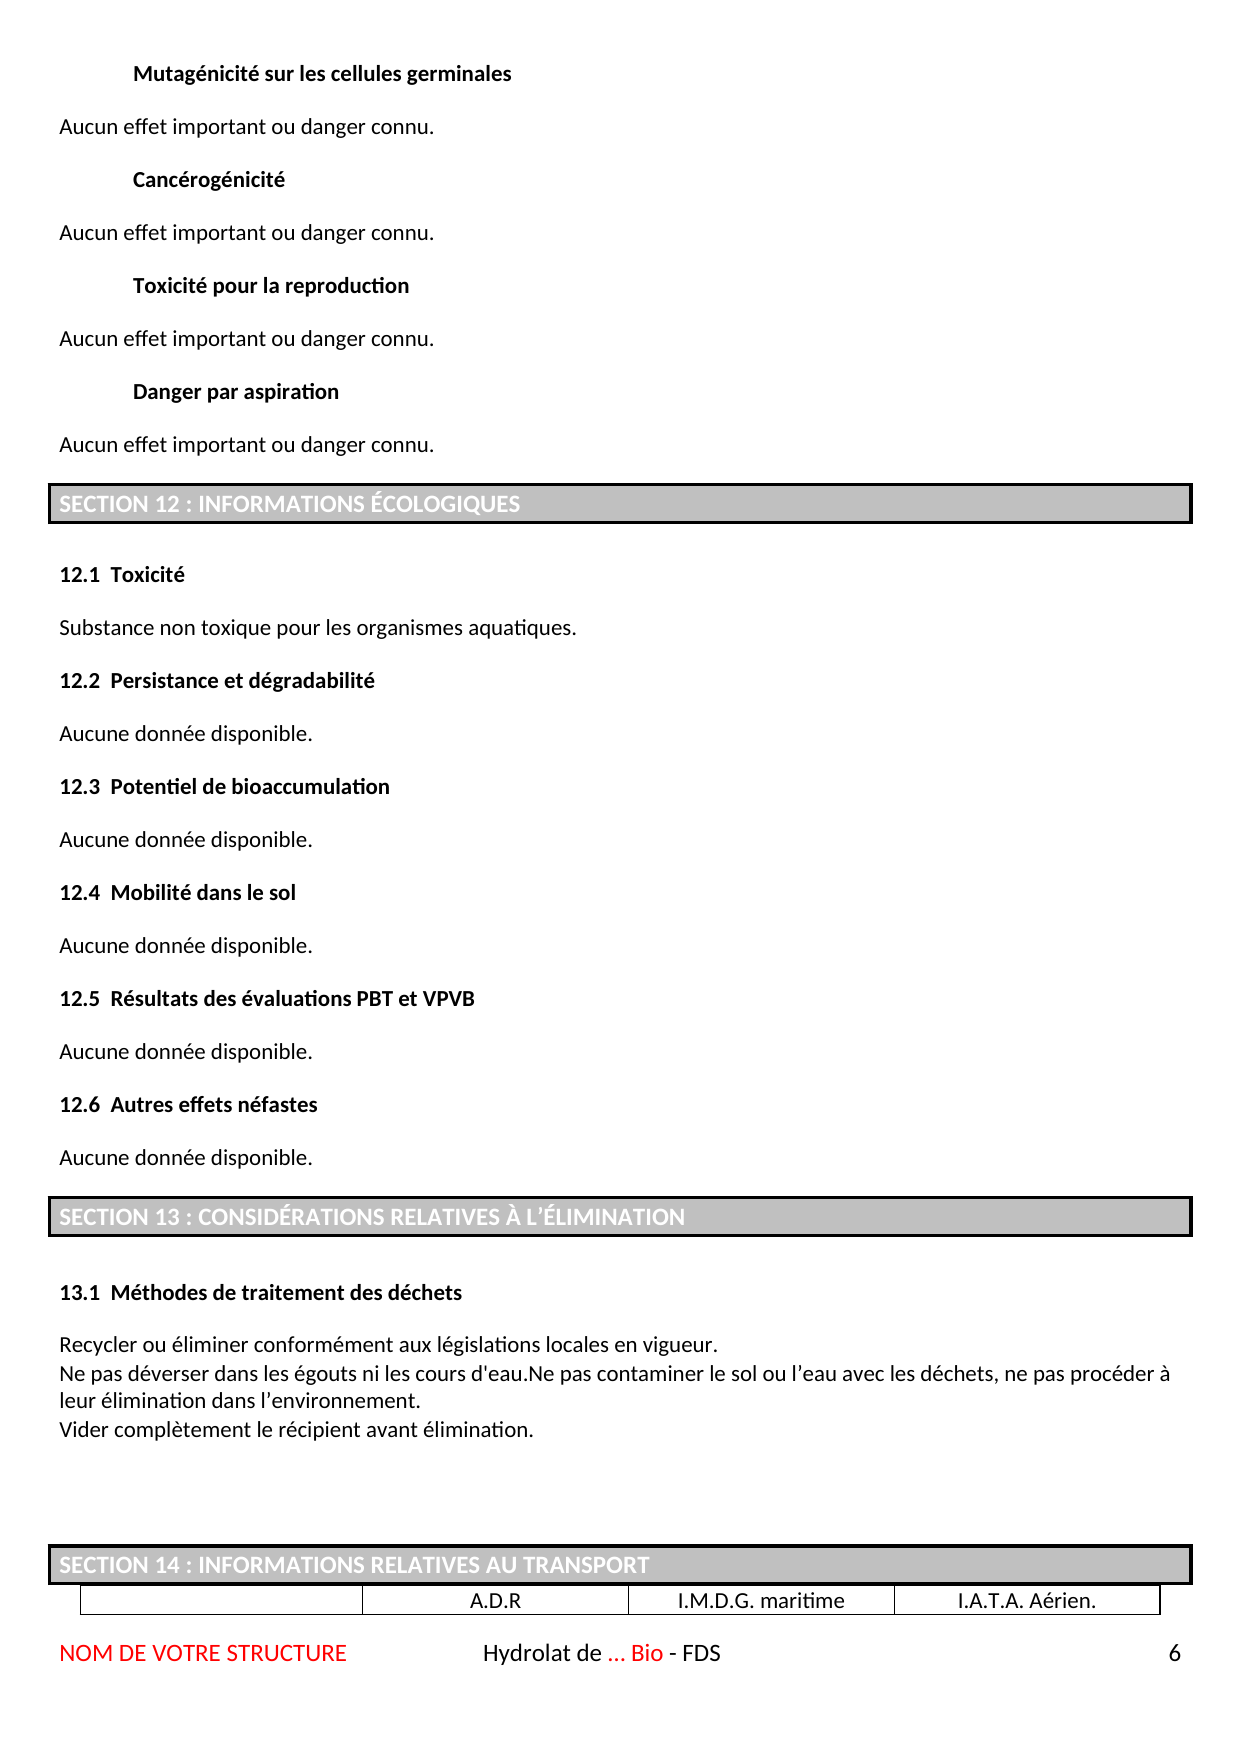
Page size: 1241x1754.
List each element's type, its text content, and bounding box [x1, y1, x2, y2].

table_header A.D.R [363, 1586, 628, 1614]
text 12.6 Autres effets néfastes [59, 1090, 1181, 1118]
text Vider complètement le récipient avant élimination. [59, 1415, 1181, 1443]
text Aucune donnée disponible. [59, 825, 1181, 853]
text 12.5 Résultats des évaluations PBT et VPVB [59, 984, 1181, 1012]
text SECTION 13 : CONSIDÉRATIONS RELATIVES À L’ÉLIMINATION [51, 1199, 1189, 1234]
text Ne pas déverser dans les égouts ni les cours d'eau. Ne pas contaminer le sol ou l’eau avec les déchets, ne pas procéder à leur élimination dans l’environnement. [59, 1359, 1181, 1415]
text 12.1 Toxicité [59, 560, 1181, 588]
text Danger par aspiration [133, 377, 1181, 405]
table_header I.M.D.G. maritime [629, 1586, 894, 1614]
text Aucune donnée disponible. [59, 719, 1181, 747]
text 12.4 Mobilité dans le sol [59, 878, 1181, 906]
text Aucune donnée disponible. [59, 1143, 1181, 1171]
text Aucun effet important ou danger connu. [59, 430, 1181, 458]
text Aucune donnée disponible. [59, 1037, 1181, 1065]
table_header I.A.T.A. Aérien. [895, 1586, 1159, 1614]
text Cancérogénicité [133, 165, 1181, 193]
text Aucun effet important ou danger connu. [59, 218, 1181, 246]
text Recycler ou éliminer conformément aux législations locales en vigueur. [59, 1331, 1181, 1359]
text Aucune donnée disponible. [59, 931, 1181, 959]
text 12.2 Persistance et dégradabilité [59, 666, 1181, 694]
text SECTION 14 : INFORMATIONS RELATIVES AU TRANSPORT [51, 1548, 1189, 1582]
text Substance non toxique pour les organismes aquatiques. [59, 613, 1181, 641]
text 12.3 Potentiel de bioaccumulation [59, 772, 1181, 800]
text Mutagénicité sur les cellules germinales [133, 59, 1181, 87]
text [59, 112, 1181, 140]
table_header [81, 1586, 362, 1614]
text Toxicité pour la reproduction [133, 271, 1181, 299]
text SECTION 12 : INFORMATIONS ÉCOLOGIQUES [51, 486, 1189, 521]
text Aucun effet important ou danger connu. [59, 324, 1181, 352]
text 13.1 Méthodes de traitement des déchets [59, 1278, 1181, 1306]
